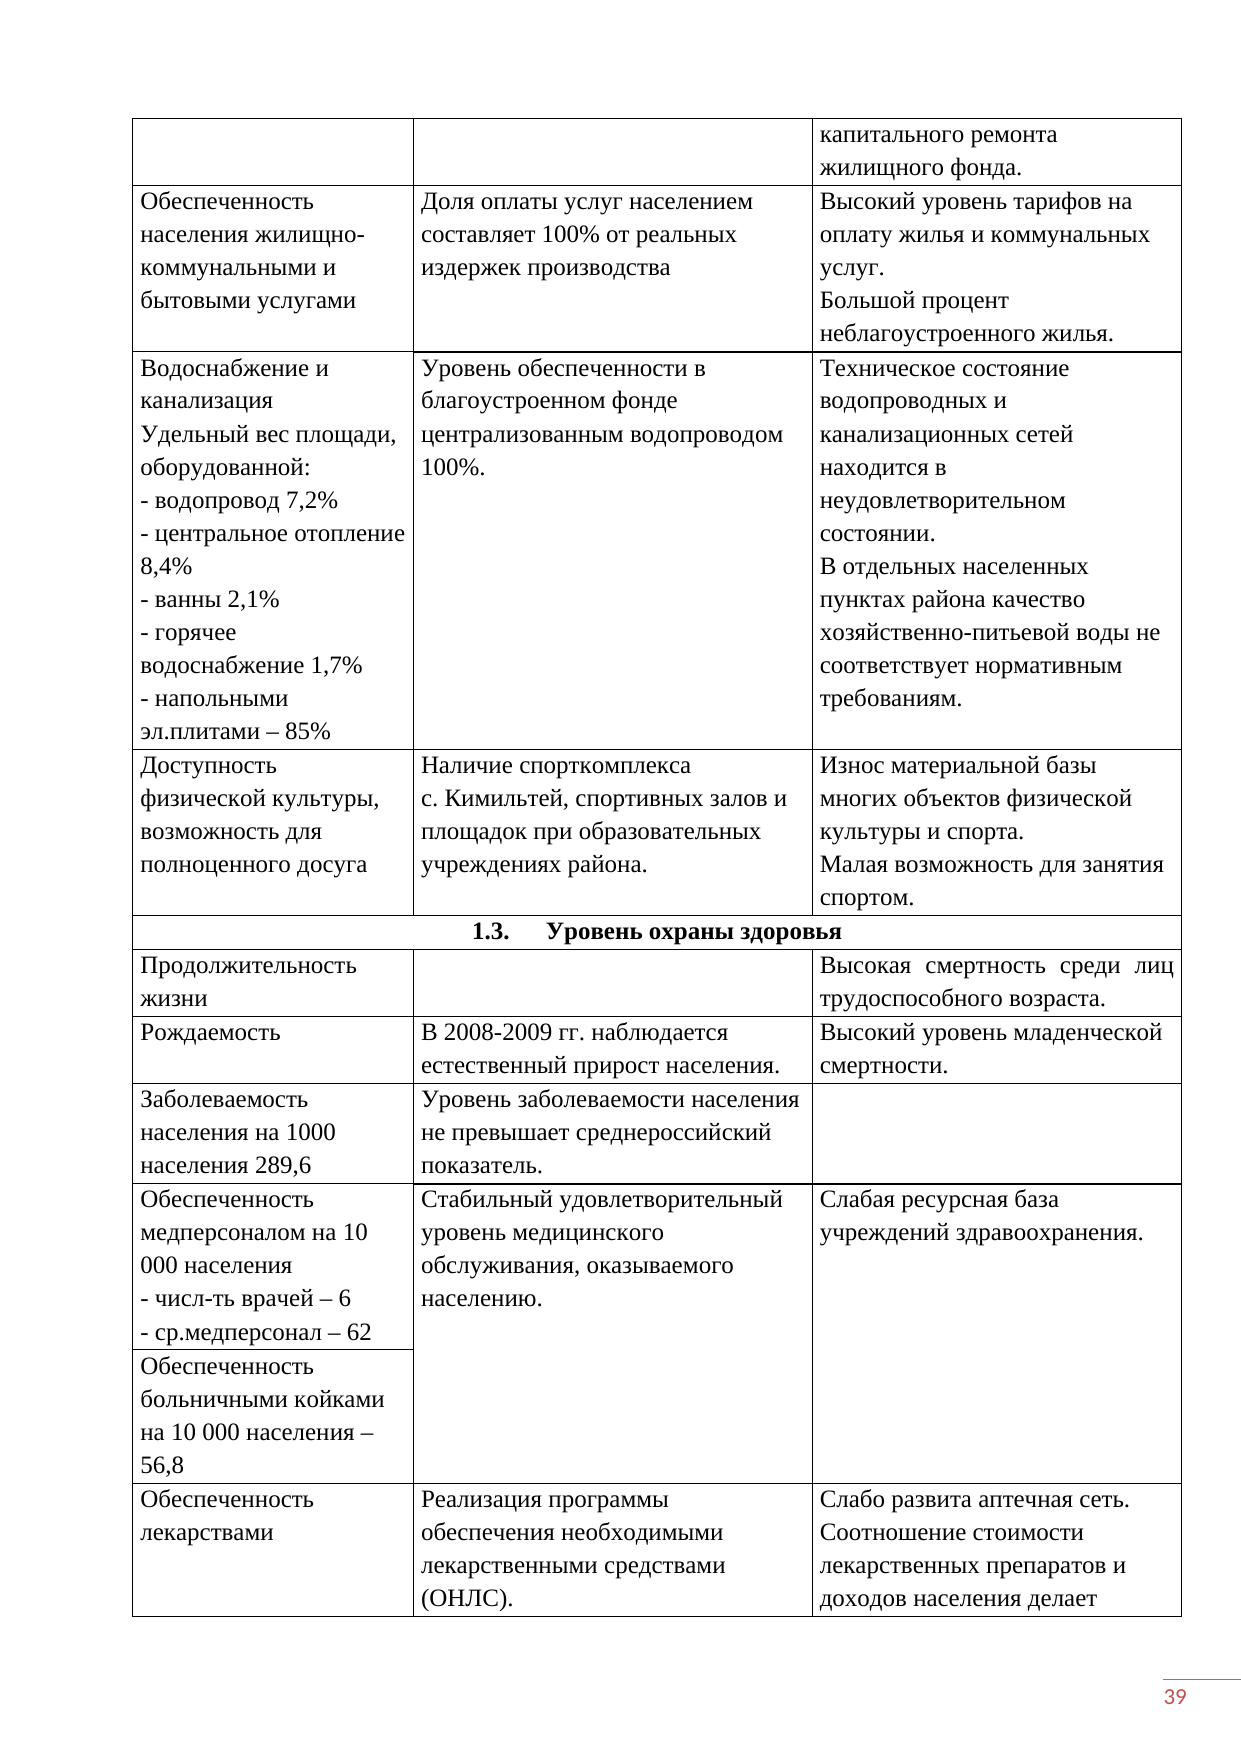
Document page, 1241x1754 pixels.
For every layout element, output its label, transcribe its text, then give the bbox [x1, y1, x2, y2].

table_cell Высокий уровень младенческой смертности. [813, 1017, 1181, 1083]
table_cell Рождаемость [133, 1017, 413, 1083]
table_cell Доступность физической культуры, возможность для полноценного досуга [133, 750, 413, 915]
table_cell Высокий уровень тарифов на оплату жилья и коммунальных услуг. Большой процент неблагоустроенного жилья. [813, 186, 1181, 351]
table_cell Обеспеченность населения жилищно-коммунальными и бытовыми услугами [133, 186, 413, 351]
table_cell Слабая ресурсная база учреждений здравоохранения. [813, 1185, 1181, 1482]
table_cell Техническое состояние водопроводных и канализационных сетей находится в неудовлетворительном состоянии. В отдельных населенных пунктах района качество хозяйственно-питьевой воды не соответствует нормативным требованиям. [813, 353, 1181, 748]
table_cell [414, 950, 812, 1016]
table_cell Уровень обеспеченности в благоустроенном фонде централизованным водопроводом 100%. [414, 353, 812, 748]
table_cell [414, 119, 812, 185]
table_cell Доля оплаты услуг населением составляет 100% от реальных издержек производства [414, 186, 812, 351]
table_cell В 2008-2009 гг. наблюдается естественный прирост населения. [414, 1017, 812, 1083]
table_cell Обеспеченность медперсоналом на 10 000 населения - числ-ть врачей – 6 - ср.медперсонал – 62 [133, 1184, 413, 1349]
table_cell Обеспеченность больничными койками на 10 000 населения – 56,8 [133, 1350, 413, 1482]
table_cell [813, 1484, 1181, 1616]
table_cell Стабильный удовлетворительный уровень медицинского обслуживания, оказываемого населению. [414, 1185, 812, 1482]
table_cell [133, 1484, 413, 1616]
table_cell Наличие спорткомплекса с. Кимильтей, спортивных залов и площадок при образовательных учреждениях района. [414, 750, 812, 915]
table_cell Уровень охраны здоровья [133, 916, 1181, 949]
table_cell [133, 119, 413, 185]
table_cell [813, 119, 1181, 185]
table_cell Уровень заболеваемости населения не превышает среднероссийский показатель. [414, 1084, 812, 1183]
table_cell [813, 1084, 1181, 1183]
table_cell Продолжительность жизни [133, 950, 413, 1016]
table_cell Заболеваемость населения на 1000 населения 289,6 [133, 1084, 413, 1183]
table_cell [414, 1484, 812, 1616]
table_cell Износ материальной базы многих объектов физической культуры и спорта. Малая возможность для занятия спортом. [813, 750, 1181, 915]
table_cell Высокая смертность среди лиц трудоспособного возраста. [813, 950, 1181, 1016]
table_cell Водоснабжение и канализация Удельный вес площади, оборудованной: - водопровод 7,2% - центральное отопление 8,4% - ванны 2,1% - горячее водоснабжение 1,7% - напольными эл.плитами – 85% [133, 352, 413, 748]
